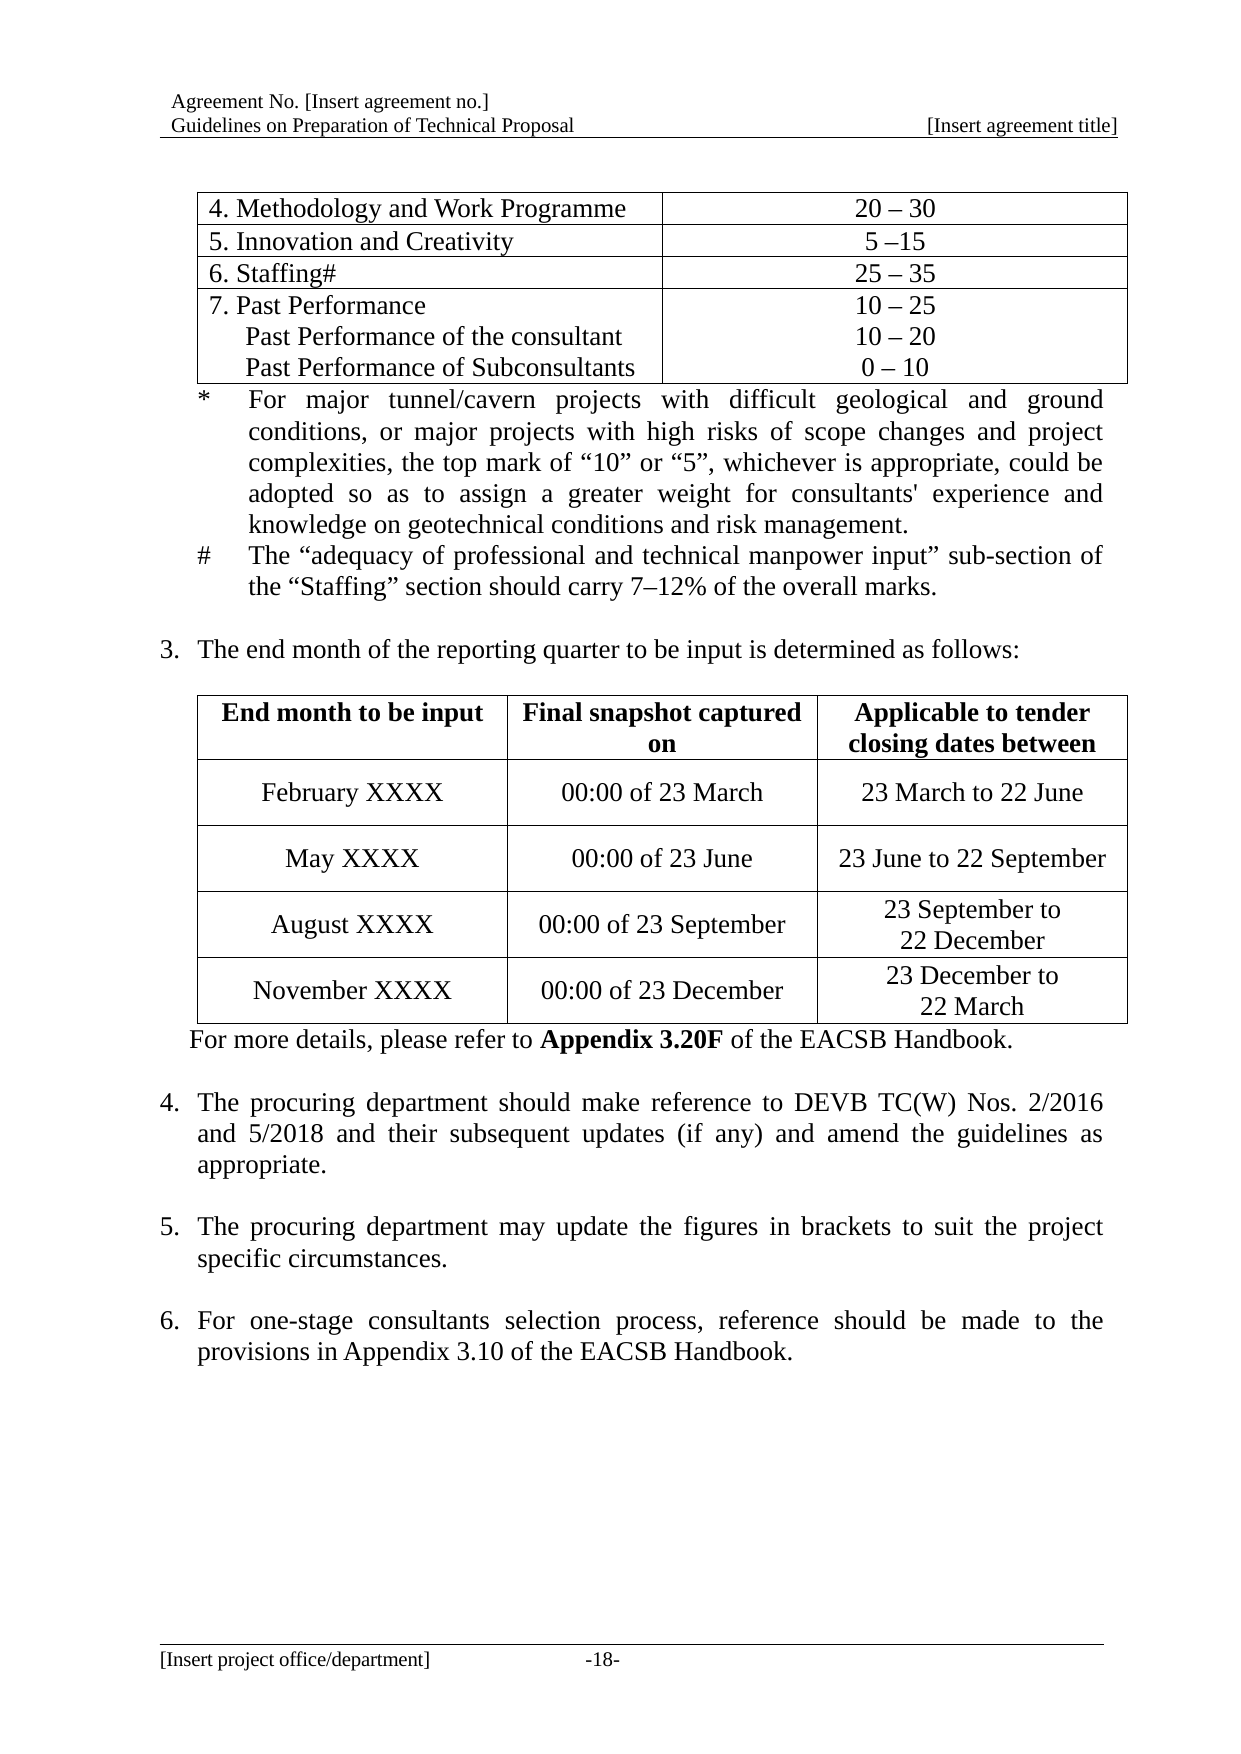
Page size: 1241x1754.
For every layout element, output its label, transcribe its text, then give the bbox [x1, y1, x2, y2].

table_header Applicable to tender closing dates between [818, 696, 1127, 758]
table_cell 00:00 of 23 June [508, 826, 817, 891]
table_cell 4. Methodology and Work Programme [198, 193, 662, 224]
table_cell May XXXX [198, 826, 507, 891]
table_cell 6. Staffing# [198, 257, 662, 288]
list The procuring department may update the figures in brackets to suit the project specific circumstances. [159, 1211, 1104, 1273]
list # The “adequacy of professional and technical manpower input” sub-section of the “Staffing” section should carry 7–12% of the overall marks. [197, 539, 1104, 602]
table_cell 00:00 of 23 March [508, 760, 817, 824]
table_header End month to be input [198, 696, 507, 758]
table_cell 10 – 25 10 – 20 0 – 10 [663, 289, 1127, 383]
list The end month of the reporting quarter to be input is determined as follows: [159, 633, 1104, 664]
table_cell 20 – 30 [663, 193, 1127, 224]
list The procuring department should make reference to DEVB TC(W) Nos. 2/2016 and 5/2018 and their subsequent updates (if any) and amend the guidelines as appropriate. [159, 1086, 1104, 1179]
table_cell 5 –15 [663, 225, 1127, 256]
table_cell February XXXX [198, 760, 507, 824]
table_cell 23 June to 22 September [818, 826, 1127, 891]
table_cell November XXXX [198, 958, 507, 1023]
table_cell 00:00 of 23 September [508, 892, 817, 957]
table_cell 7. Past Performance Past Performance of the consultant Past Performance of Subconsultants [198, 289, 662, 383]
table_cell 00:00 of 23 December [508, 958, 817, 1023]
table_header Final snapshot captured on [508, 696, 817, 758]
list For one-stage consultants selection process, reference should be made to the provisions in Appendix 3.10 of the EACSB Handbook. [159, 1304, 1104, 1366]
table_cell 23 September to 22 December [818, 892, 1127, 957]
table_cell 5. Innovation and Creativity [198, 225, 662, 256]
list * For major tunnel/cavern projects with difficult geological and ground conditions, or major projects with high risks of scope changes and project complexities, the top mark of “10” or “5”, whichever is appropriate, could be adopted so as to assign a greater weight for consultants' experience and knowledge on geotechnical conditions and risk management. [197, 384, 1104, 539]
table_cell 25 – 35 [663, 257, 1127, 288]
table_cell 23 December to 22 March [818, 958, 1127, 1023]
table_cell August XXXX [198, 892, 507, 957]
text For more details, please refer to Appendix 3.20F of the EACSB Handbook. [189, 1024, 1104, 1055]
table_cell 23 March to 22 June [818, 760, 1127, 824]
